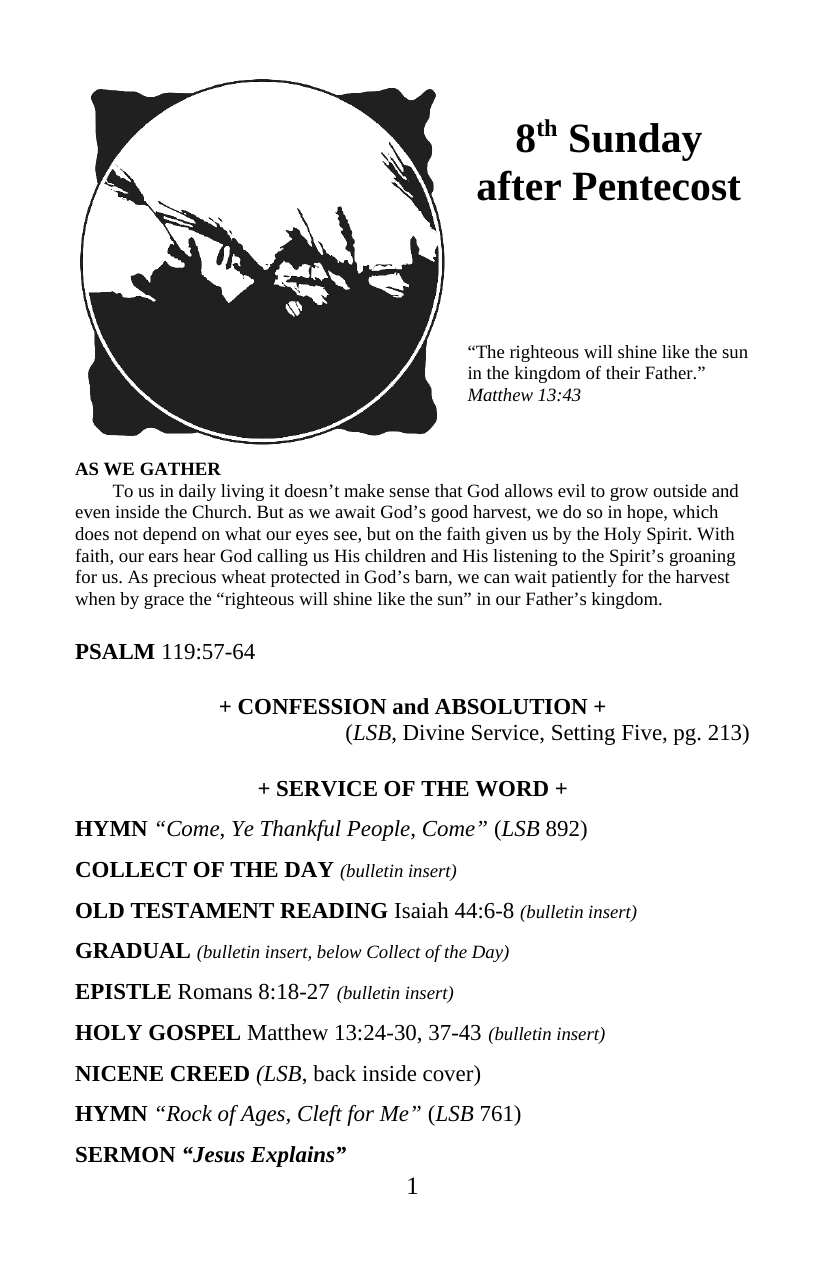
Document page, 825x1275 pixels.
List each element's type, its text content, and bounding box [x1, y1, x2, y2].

text To us in daily living it doesn’t make sense that God allows evil to grow outside and even inside the Church. But as we await God’s good harvest, we do so in hope, which does not depend on what our eyes see, but on the faith given us by the Holy Spirit. With faith, our ears hear God calling us His children and His listening to the Spirit’s groaning for us. As precious wheat protected in God’s barn, we can wait patiently for the harvest when by grace the “righteous will shine like the sun” in our Father’s kingdom. [75, 480, 750, 609]
subtitle NICENE CREED (LSB, back inside cover) [75, 1060, 750, 1086]
text 8th Sunday after Pentecost [449, 113, 750, 209]
text + SERVICE OF THE WORD + [75, 774, 750, 801]
text HYMN “Rock of Ages, Cleft for Me” (LSB 761) [75, 1100, 750, 1127]
picture [75, 75, 449, 449]
text HOLY GOSPEL Matthew 13:24-30, 37-43 (bulletin insert) [75, 1019, 750, 1045]
text (LSB, Divine Service, Setting Five, pg. 213) [75, 719, 750, 746]
text AS WE GATHER [75, 458, 750, 480]
text + CONFESSION and ABSOLUTION + [75, 693, 750, 719]
text EPISTLE Romans 8:18-27 (bulletin insert) [75, 978, 750, 1004]
text COLLECT OF THE DAY (bulletin insert) [75, 856, 750, 882]
text PSALM 119:57-64 [75, 638, 750, 664]
text HYMN “Come, Ye Thankful People, Come” (LSB 892) [75, 815, 750, 842]
text SERMON “Jesus Explains” [75, 1141, 750, 1167]
text OLD TESTAMENT READING Isaiah 44:6-8 (bulletin insert) [75, 897, 750, 923]
text “The righteous will shine like the sun in the kingdom of their Father.” Matthew 13:43 [449, 341, 750, 406]
text GRADUAL (bulletin insert, below Collect of the Day) [75, 937, 750, 964]
